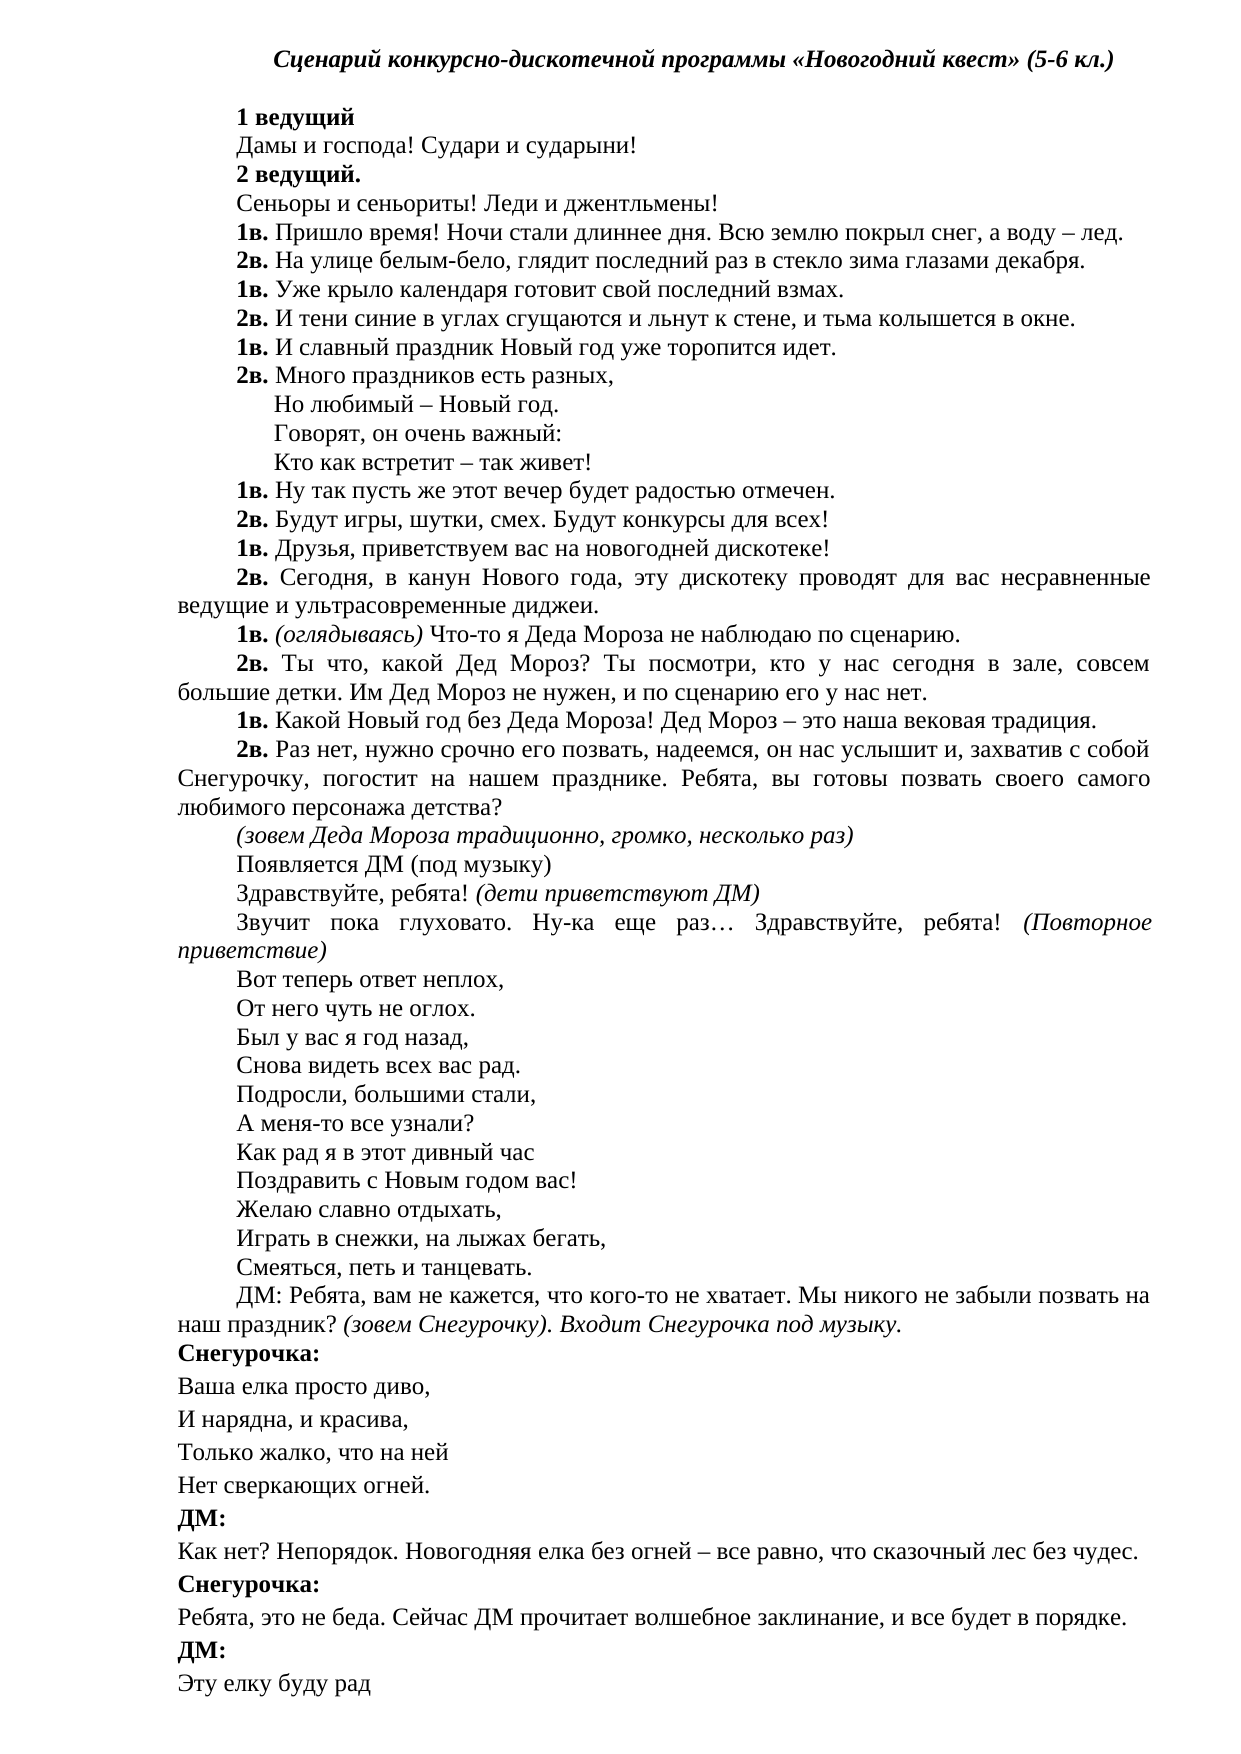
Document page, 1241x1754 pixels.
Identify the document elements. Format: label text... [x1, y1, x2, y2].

text 1в. Пришло время! Ночи стали длиннее дня. Всю землю покрыл снег, а воду – лед. [177, 217, 1152, 246]
text Вот теперь ответ неплох, [177, 964, 1152, 993]
text Как рад я в этот дивный час [177, 1137, 1152, 1166]
text ДМ: [177, 1503, 1152, 1532]
text 2в. На улице белым-бело, глядит последний раз в стекло зима глазами декабря. [177, 246, 1152, 274]
text Поздравить с Новым годом вас! [177, 1166, 1152, 1194]
text Звучит пока глуховато. Ну-ка еще раз… Здравствуйте, ребята! (Повторное приветствие) [177, 907, 1152, 964]
text 2 ведущий. [177, 159, 1152, 188]
text Ваша елка просто диво, [177, 1371, 1152, 1400]
text 1в. Уже крыло календаря готовит свой последний взмах. [177, 274, 1152, 303]
text ДМ: Ребята, вам не кажется, что кого-то не хватает. Мы никого не забыли позвать на наш праздник? (зовем Снегурочку). Входит Снегурочка под музыку. [177, 1281, 1152, 1338]
text 2в. Раз нет, нужно срочно его позвать, надеемся, он нас услышит и, захватив с собой Снегурочку, погостит на нашем празднике. Ребята, вы готовы позвать своего самого любимого персонажа детства? [177, 734, 1152, 821]
text 2в. Будут игры, шутки, смех. Будут конкурсы для всех! [177, 504, 1152, 533]
text Был у вас я год назад, [177, 1022, 1152, 1051]
text И нарядна, и красива, [177, 1404, 1152, 1433]
text Снегурочка: [177, 1338, 1152, 1367]
text 1 ведущий [177, 102, 1152, 131]
text Только жалко, что на ней [177, 1437, 1152, 1466]
text Появляется ДМ (под музыку) [177, 849, 1152, 878]
text 2в. Много праздников есть разных, [177, 361, 1152, 389]
text Играть в снежки, на лыжах бегать, [177, 1223, 1152, 1252]
text 2в. И тени синие в углах сгущаются и льнут к стене, и тьма колышется в окне. [177, 303, 1152, 332]
text Эту елку буду рад [177, 1668, 1152, 1697]
text Подросли, большими стали, [177, 1079, 1152, 1108]
text Сценарий конкурсно-дискотечной программы «Новогодний квест» (5-6 кл.) [177, 44, 1152, 73]
text Нет сверкающих огней. [177, 1470, 1152, 1499]
text 2в. Сегодня, в канун Нового года, эту дискотеку проводят для вас несравненные ведущие и ультрасовременные диджеи. [177, 562, 1152, 619]
text Говорят, он очень важный: [177, 418, 1152, 447]
text Ребята, это не беда. Сейчас ДМ прочитает волшебное заклинание, и все будет в порядке. [177, 1602, 1152, 1631]
text Здравствуйте, ребята! (дети приветствуют ДМ) [177, 878, 1152, 907]
text 1в. И славный праздник Новый год уже торопится идет. [177, 332, 1152, 361]
text Кто как встретит – так живет! [177, 447, 1152, 476]
text Как нет? Непорядок. Новогодняя елка без огней – все равно, что сказочный лес без чудес. [177, 1536, 1152, 1565]
text А меня-то все узнали? [177, 1108, 1152, 1137]
text ДМ: [177, 1635, 1152, 1664]
text Снова видеть всех вас рад. [177, 1051, 1152, 1079]
text От него чуть не оглох. [177, 993, 1152, 1022]
text 1в. Ну так пусть же этот вечер будет радостью отмечен. [177, 476, 1152, 504]
text Сеньоры и сеньориты! Леди и джентльмены! [177, 188, 1152, 217]
text (зовем Деда Мороза традиционно, громко, несколько раз) [177, 821, 1152, 849]
text 1в. Какой Новый год без Деда Мороза! Дед Мороз – это наша вековая традиция. [177, 706, 1152, 734]
text Но любимый – Новый год. [177, 389, 1152, 418]
text Снегурочка: [177, 1569, 1152, 1598]
text 1в. (оглядываясь) Что-то я Деда Мороза не наблюдаю по сценарию. [177, 619, 1152, 648]
text Желаю славно отдыхать, [177, 1194, 1152, 1223]
text 1в. Друзья, приветствуем вас на новогодней дискотеке! [177, 533, 1152, 562]
text 2в. Ты что, какой Дед Мороз? Ты посмотри, кто у нас сегодня в зале, совсем большие детки. Им Дед Мороз не нужен, и по сценарию его у нас нет. [177, 648, 1152, 706]
text Смеяться, петь и танцевать. [177, 1252, 1152, 1281]
text Дамы и господа! Судари и сударыни! [177, 131, 1152, 159]
